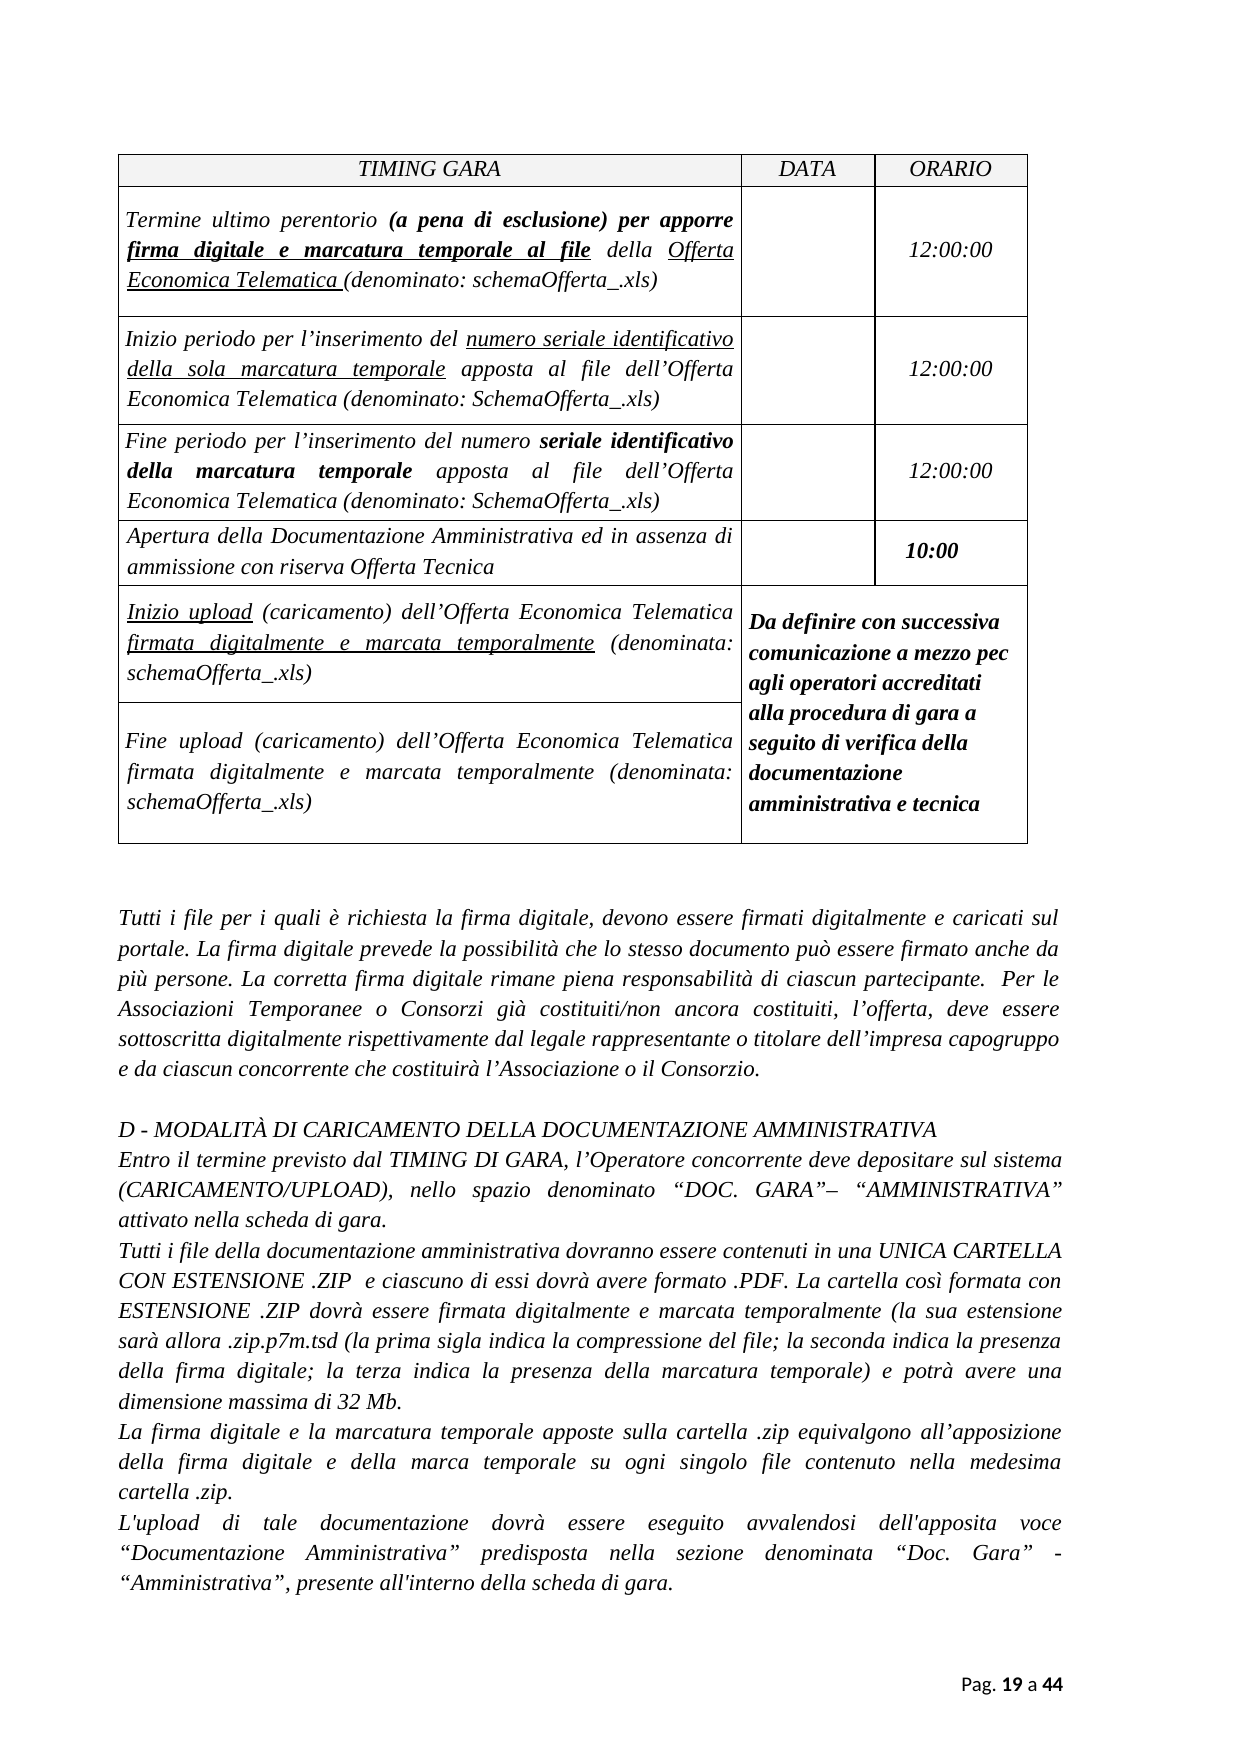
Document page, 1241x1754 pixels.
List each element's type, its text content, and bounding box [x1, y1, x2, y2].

table_cell [742, 317, 874, 424]
table_cell Apertura della Documentazione Amministrativa ed in assenza di ammissione con riserva Offerta Tecnica [119, 521, 741, 585]
text L'upload di tale documentazione dovrà essere eseguito avvalendosi dell'apposita voce “Documentazione Amministrativa” predisposta nella sezione denominata “Doc. Gara” - “Amministrativa”, presente all'interno della scheda di gara. [118, 1508, 1063, 1595]
table_cell Inizio periodo per l’inserimento del numero seriale identificativo della sola marcatura temporale apposta al file dell’Offerta Economica Telematica (denominato: SchemaOfferta_.xls) [119, 317, 741, 424]
text Tutti i file per i quali è richiesta la firma digitale, devono essere firmati digitalmente e caricati sul portale. La firma digitale prevede la possibilità che lo stesso documento può essere firmato anche da più persone. La corretta firma digitale rimane piena responsabilità di ciascun partecipante. Per le Associazioni Temporanee o Consorzi già costituiti/non ancora costituiti, l’offerta, deve essere sottoscritta digitalmente rispettivamente dal legale rappresentante o titolare dell’impresa capogruppo e da ciascun concorrente che costituirà l’Associazione o il Consorzio. [118, 904, 1061, 1082]
table_cell [742, 425, 874, 520]
text Entro il termine previsto dal TIMING DI GARA, l’Operatore concorrente deve depositare sul sistema (CARICAMENTO/UPLOAD), nello spazio denominato “DOC. GARA”– “AMMINISTRATIVA” attivato nella scheda di gara. [118, 1146, 1063, 1233]
table_header ORARIO [876, 155, 1027, 186]
table_cell Inizio upload (caricamento) dell’Offerta Economica Telematica firmata digitalmente e marcata temporalmente (denominata: schemaOfferta_.xls) [119, 586, 741, 702]
table_cell 10:00 [876, 521, 1027, 585]
text D - MODALITÀ DI CARICAMENTO DELLA DOCUMENTAZIONE AMMINISTRATIVA [118, 1116, 1061, 1142]
table_cell [742, 521, 874, 585]
table_header DATA [742, 155, 874, 186]
text La firma digitale e la marcatura temporale apposte sulla cartella .zip equivalgono all’apposizione della firma digitale e della marca temporale su ogni singolo file contenuto nella medesima cartella .zip. [118, 1418, 1063, 1505]
table_cell 12:00:00 [876, 187, 1027, 316]
table_cell Fine periodo per l’inserimento del numero seriale identificativo della marcatura temporale apposta al file dell’Offerta Economica Telematica (denominato: SchemaOfferta_.xls) [119, 425, 741, 520]
table_header TIMING GARA [119, 155, 741, 186]
table_cell Termine ultimo perentorio (a pena di esclusione) per apporre firma digitale e marcatura temporale al file della Offerta Economica Telematica (denominato: schemaOfferta_.xls) [119, 187, 741, 316]
table_cell Fine upload (caricamento) dell’Offerta Economica Telematica firmata digitalmente e marcata temporalmente (denominata: schemaOfferta_.xls) [119, 703, 741, 843]
table_cell 12:00:00 [876, 317, 1027, 424]
text Tutti i file della documentazione amministrativa dovranno essere contenuti in una UNICA CARTELLA CON ESTENSIONE .ZIP e ciascuno di essi dovrà avere formato .PDF. La cartella così formata con ESTENSIONE .ZIP dovrà essere firmata digitalmente e marcata temporalmente (la sua estensione sarà allora .zip.p7m.tsd (la prima sigla indica la compressione del file; la seconda indica la presenza della firma digitale; la terza indica la presenza della marcatura temporale) e potrà avere una dimensione massima di 32 Mb. [118, 1237, 1063, 1414]
table_cell [742, 187, 874, 316]
table_cell Da definire con successiva comunicazione a mezzo pec agli operatori accreditati alla procedura di gara a seguito di verifica della documentazione amministrativa e tecnica [742, 586, 1027, 843]
table_cell 12:00:00 [876, 425, 1027, 520]
